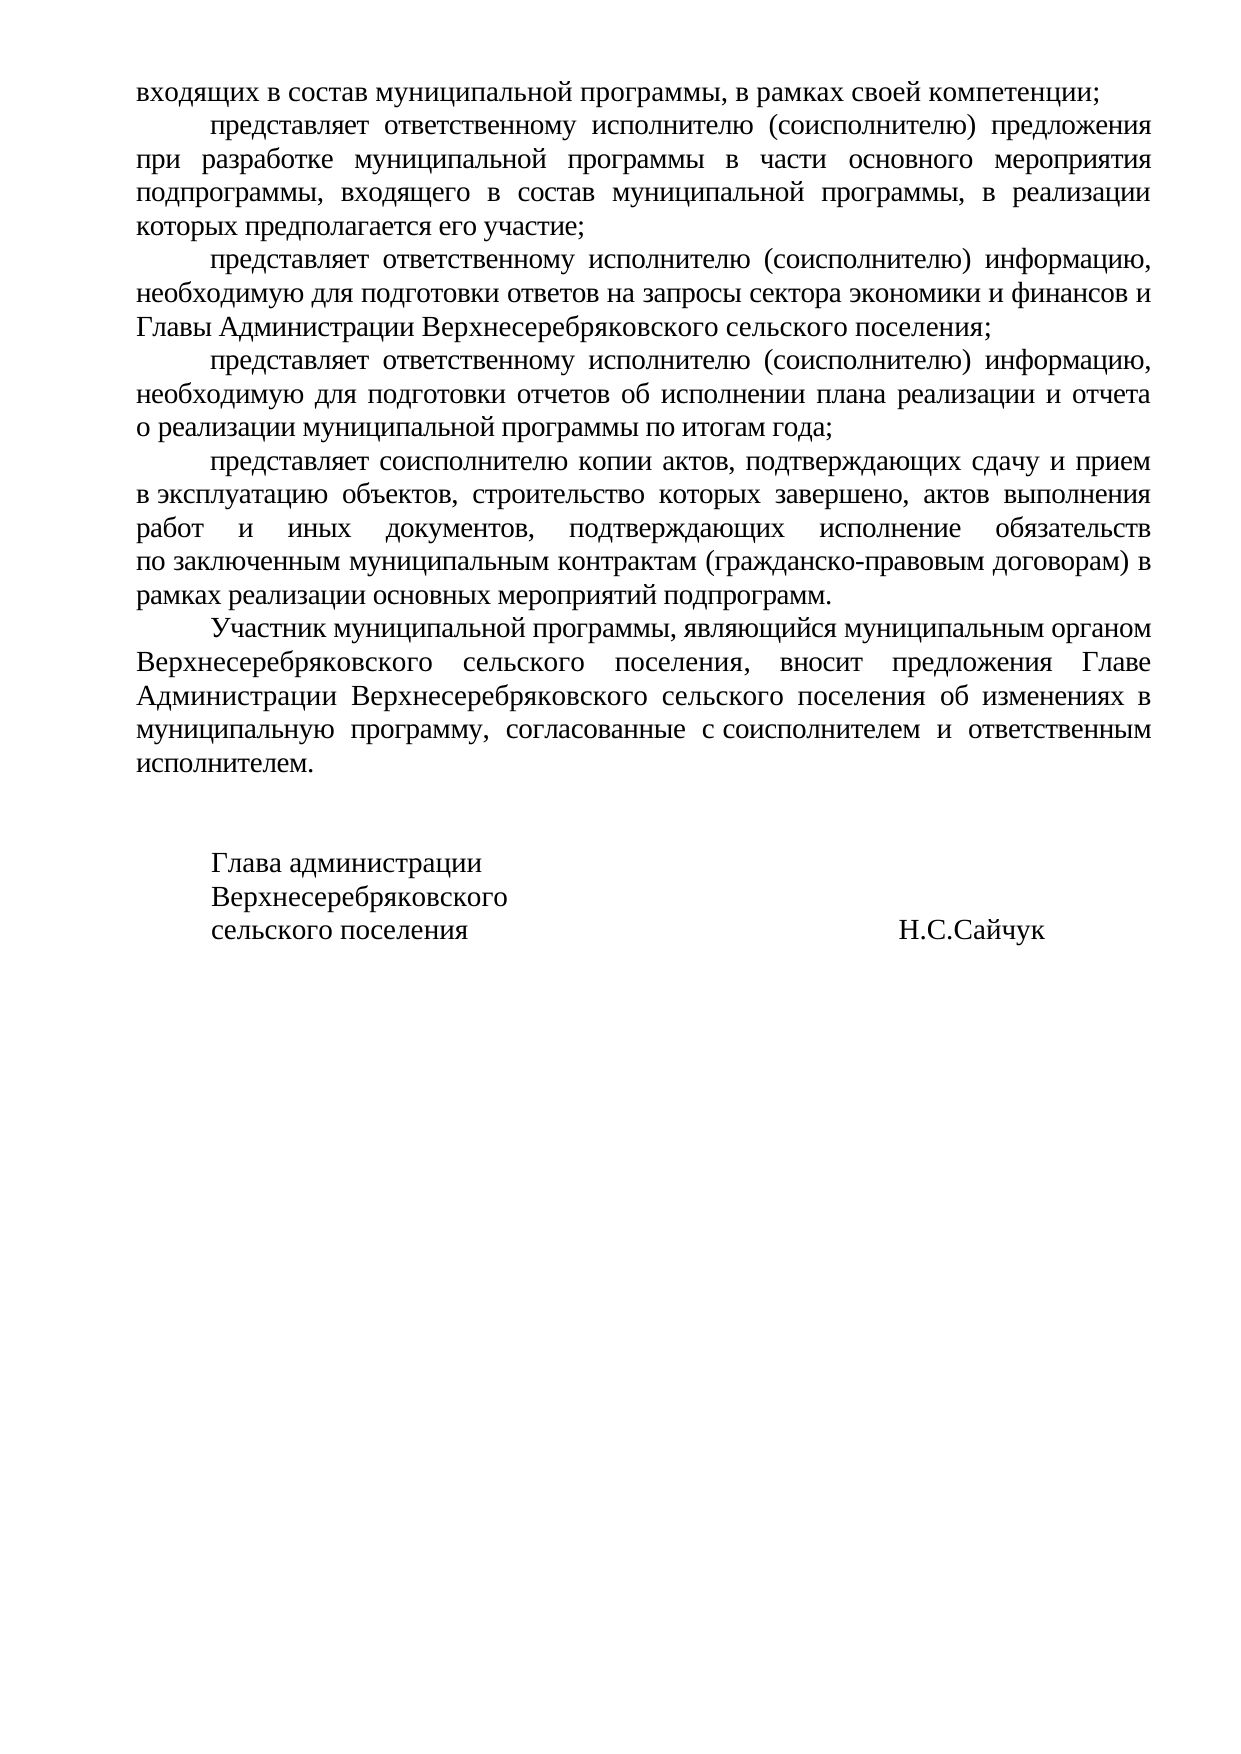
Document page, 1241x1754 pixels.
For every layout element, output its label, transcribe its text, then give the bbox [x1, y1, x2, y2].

text представляет ответственному исполнителю (соисполнителю) предложения при разработке муниципальной программы в части основного мероприятия подпрограммы, входящего в состав муниципальной программы, в реализации которых предполагается его участие; [136, 107, 1152, 242]
text Глава администрации [211, 845, 1152, 879]
text осуществляет реализацию основного мероприятия подпрограммы, входящих в состав муниципальной программы, в рамках своей компетенции; [136, 74, 1152, 107]
text Верхнесеребряковского [211, 879, 1152, 912]
text представляет ответственному исполнителю (соисполнителю) информацию, необходимую для подготовки отчетов об исполнении плана реализации и отчета о реализации муниципальной программы по итогам года; [136, 342, 1152, 443]
text представляет ответственному исполнителю (соисполнителю) информацию, необходимую для подготовки ответов на запросы сектора экономики и финансов и Главы Администрации Верхнесеребряковского сельского поселения; [136, 242, 1152, 342]
text Участник муниципальной программы, являющийся муниципальным органом Верхнесеребряковского сельского поселения, вносит предложения Главе Администрации Верхнесеребряковского сельского поселения об изменениях в муниципальную программу, согласованные с соисполнителем и ответственным исполнителем. [136, 611, 1152, 778]
text представляет соисполнителю копии актов, подтверждающих сдачу и прием в эксплуатацию объектов, строительство которых завершено, актов выполнения работ и иных документов, подтверждающих исполнение обязательств по заключенным муниципальным контрактам (гражданско-правовым договорам) в рамках реализации основных мероприятий подпрограмм. [136, 443, 1152, 611]
text сельского поселения Н.С.Сайчук [211, 912, 1152, 946]
